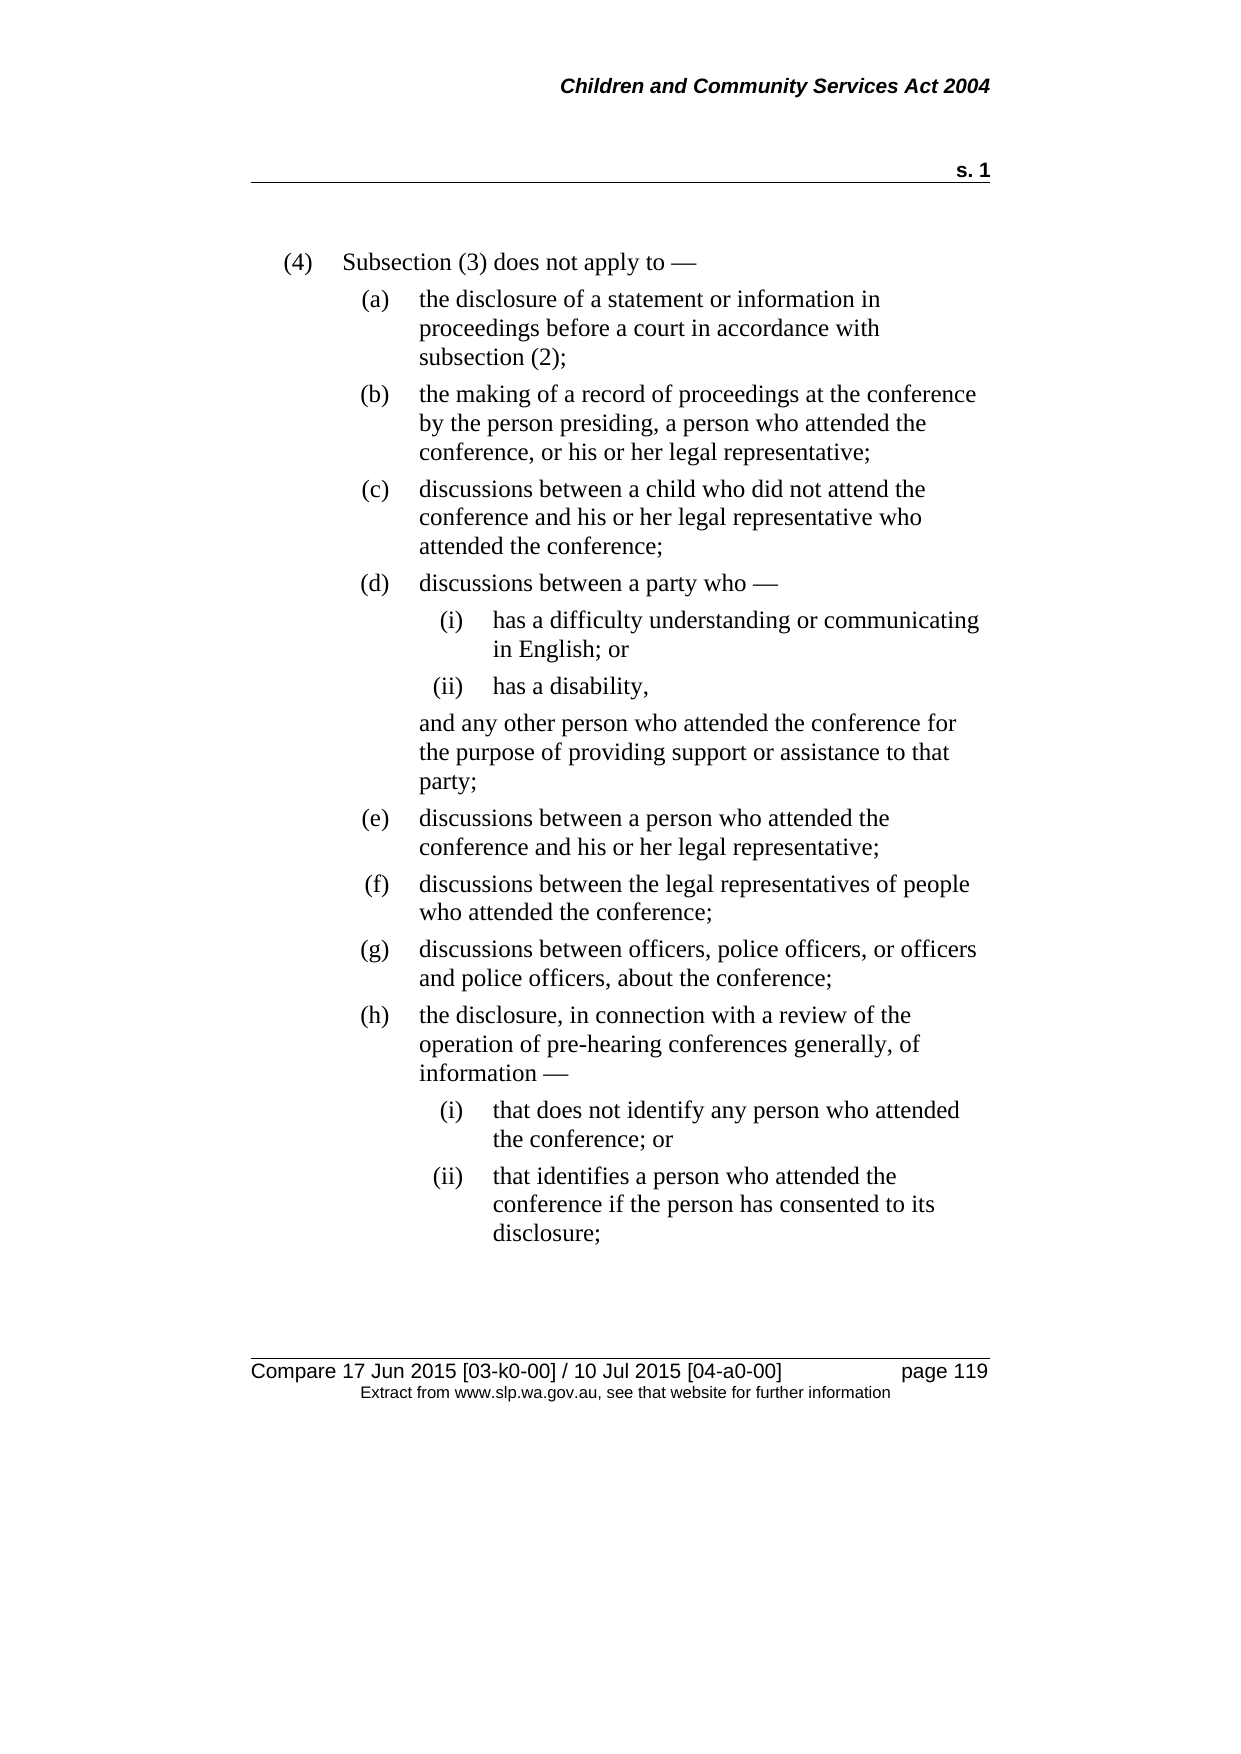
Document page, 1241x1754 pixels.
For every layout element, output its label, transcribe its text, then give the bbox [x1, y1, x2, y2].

text (g) discussions between officers, police officers, or officers and police officers, about the conference; [251, 934, 990, 992]
text (e) discussions between a person who attended the conference and his or her legal representative; [251, 803, 990, 860]
text and any other person who attended the conference for the purpose of providing support or assistance to that party; [251, 708, 990, 794]
text (f) discussions between the legal representatives of people who attended the conference; [251, 869, 990, 926]
text (a) the disclosure of a statement or information in proceedings before a court in accordance with subsection (2); [251, 284, 990, 371]
text (4) Subsection (3) does not apply to — [251, 247, 990, 276]
text (ii) has a disability, [251, 671, 990, 700]
text (d) discussions between a party who — [251, 568, 990, 597]
text (h) the disclosure, in connection with a review of the operation of pre-hearing conferences generally, of information — [251, 1000, 990, 1087]
text (i) has a difficulty understanding or communicating in English; or [251, 605, 990, 663]
text (c) discussions between a child who did not attend the conference and his or her legal representative who attended the conference; [251, 474, 990, 560]
text (b) the making of a record of proceedings at the conference by the person presiding, a person who attended the conference, or his or her legal representative; [251, 379, 990, 465]
text (i) that does not identify any person who attended the conference; or [251, 1095, 990, 1152]
text (ii) that identifies a person who attended the conference if the person has consented to its disclosure; [251, 1161, 990, 1247]
